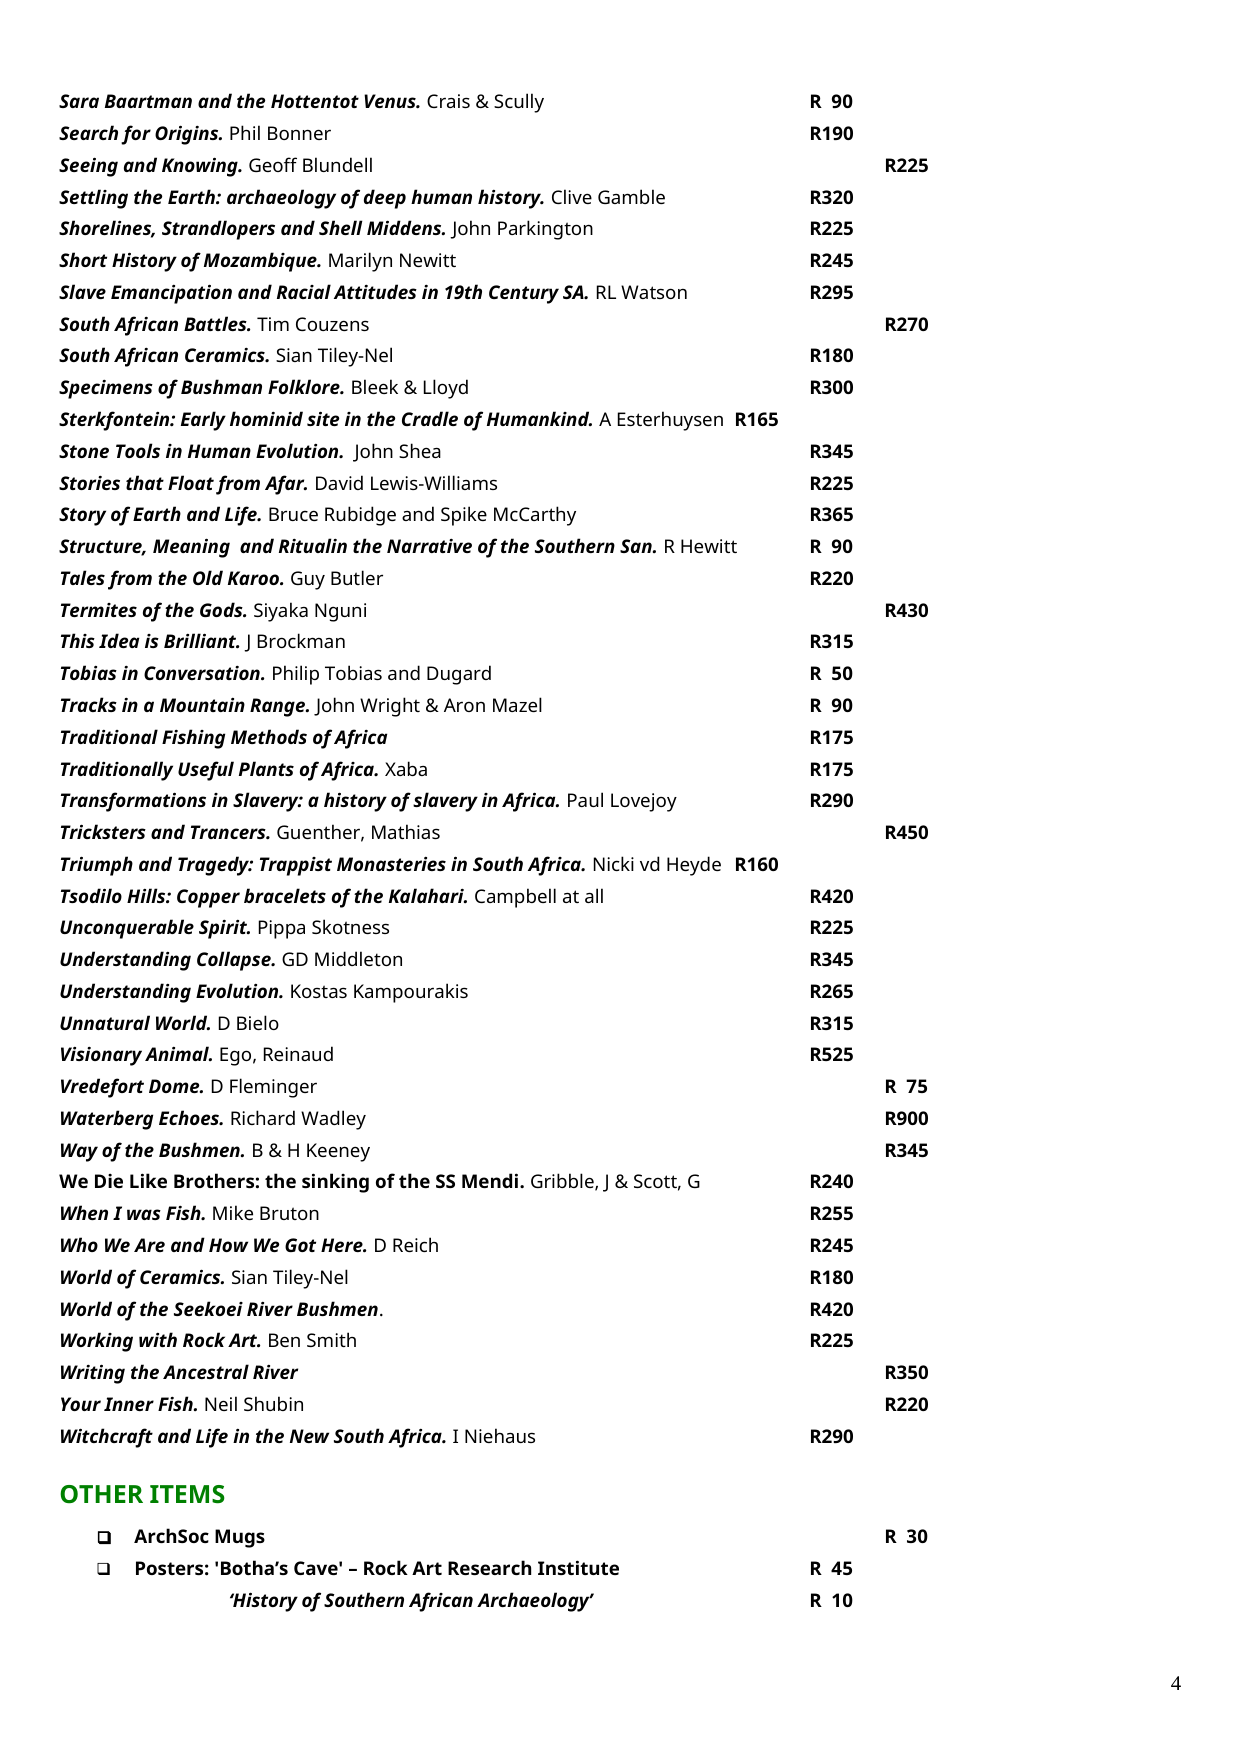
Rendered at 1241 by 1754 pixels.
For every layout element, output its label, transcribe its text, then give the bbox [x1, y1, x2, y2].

text Tracks in a Mountain Range. John Wright & Aron Mazel R 90 [59, 692, 1033, 718]
text South African Battles. Tim Couzens R270 [59, 311, 1033, 337]
text Way of the Bushmen. B & H Keeney R345 [59, 1137, 1033, 1163]
subtitle Posters: 'Botha’s Cave' – Rock Art Research Institute R 45 [96, 1555, 1033, 1581]
text Tales from the Old Karoo. Guy Butler R220 [59, 565, 1033, 591]
text Sterkfontein: Early hominid site in the Cradle of Humankind. A Esterhuysen R165 [59, 406, 1033, 432]
text Traditionally Useful Plants of Africa. Xaba R175 [59, 756, 1033, 781]
text Witchcraft and Life in the New South Africa. I Niehaus R290 [59, 1423, 1033, 1448]
text Specimens of Bushman Folklore. Bleek & Lloyd R300 [59, 374, 1033, 400]
text South African Ceramics. Sian Tiley-Nel R180 [59, 343, 1033, 368]
text When I was Fish. Mike Bruton R255 [59, 1201, 1033, 1226]
text World of Ceramics. Sian Tiley-Nel R180 [59, 1264, 1033, 1290]
text Stories that Float from Afar. David Lewis-Williams R225 [59, 470, 1033, 495]
text We Die Like Brothers: the sinking of the SS Mendi. Gribble, J & Scott, G R240 [59, 1169, 1181, 1194]
text Tricksters and Trancers. Guenther, Mathias R450 [59, 819, 1181, 845]
text Seeing and Knowing. Geoff Blundell R225 [59, 152, 1033, 178]
text Writing the Ancestral River R350 [59, 1359, 1033, 1385]
text Search for Origins. Phil Bonner R190 [59, 120, 1033, 146]
text Sara Baartman and the Hottentot Venus. Crais & Scully R 90 [59, 89, 1181, 114]
text Slave Emancipation and Racial Attitudes in 19th Century SA. RL Watson R295 [59, 279, 1033, 305]
text This Idea is Brilliant. J Brockman R315 [59, 629, 1033, 654]
text Vredefort Dome. D Fleminger R 75 [59, 1073, 1033, 1099]
text Stone Tools in Human Evolution. John Shea R345 [59, 438, 1181, 464]
text Understanding Collapse. GD Middleton R345 [59, 946, 1033, 972]
text Tobias in Conversation. Philip Tobias and Dugard R 50 [59, 661, 1033, 686]
text Termites of the Gods. Siyaka Nguni R430 [59, 597, 1033, 622]
text Understanding Evolution. Kostas Kampourakis R265 [59, 978, 1033, 1004]
text Short History of Mozambique. Marilyn Newitt R245 [59, 247, 1033, 273]
text Waterberg Echoes. Richard Wadley R900 [59, 1105, 1033, 1131]
list ArchSoc Mugs R 30 [97, 1523, 1033, 1549]
text OTHER ITEMS [59, 1477, 1033, 1511]
text Working with Rock Art. Ben Smith R225 [59, 1328, 1033, 1353]
text Triumph and Tragedy: Trappist Monasteries in South Africa. Nicki vd Heyde R160 [59, 851, 1033, 877]
subtitle Settling the Earth: archaeology of deep human history. Clive Gamble R320 [59, 184, 1033, 209]
text Your Inner Fish. Neil Shubin R220 [59, 1391, 1033, 1417]
text Tsodilo Hills: Copper bracelets of the Kalahari. Campbell at all R420 [59, 883, 1033, 908]
text Visionary Animal. Ego, Reinaud R525 [59, 1042, 1033, 1067]
text Story of Earth and Life. Bruce Rubidge and Spike McCarthy R365 [59, 502, 1033, 527]
subtitle Shorelines, Strandlopers and Shell Middens. John Parkington R225 [59, 216, 1033, 241]
text Unnatural World. D Bielo R315 [59, 1010, 1033, 1036]
text Who We Are and How We Got Here. D Reich R245 [59, 1232, 1033, 1258]
text Transformations in Slavery: a history of slavery in Africa. Paul Lovejoy R290 [59, 788, 1033, 813]
text Traditional Fishing Methods of Africa R175 [59, 724, 1033, 749]
text Unconquerable Spirit. Pippa Skotness R225 [59, 915, 1033, 940]
text ‘History of Southern African Archaeology’ R 10 [134, 1587, 1033, 1613]
text Structure, Meaning and Ritualin the Narrative of the Southern San. R Hewitt R 90 [59, 533, 1033, 559]
text World of the Seekoei River Bushmen. R420 [59, 1296, 1033, 1321]
